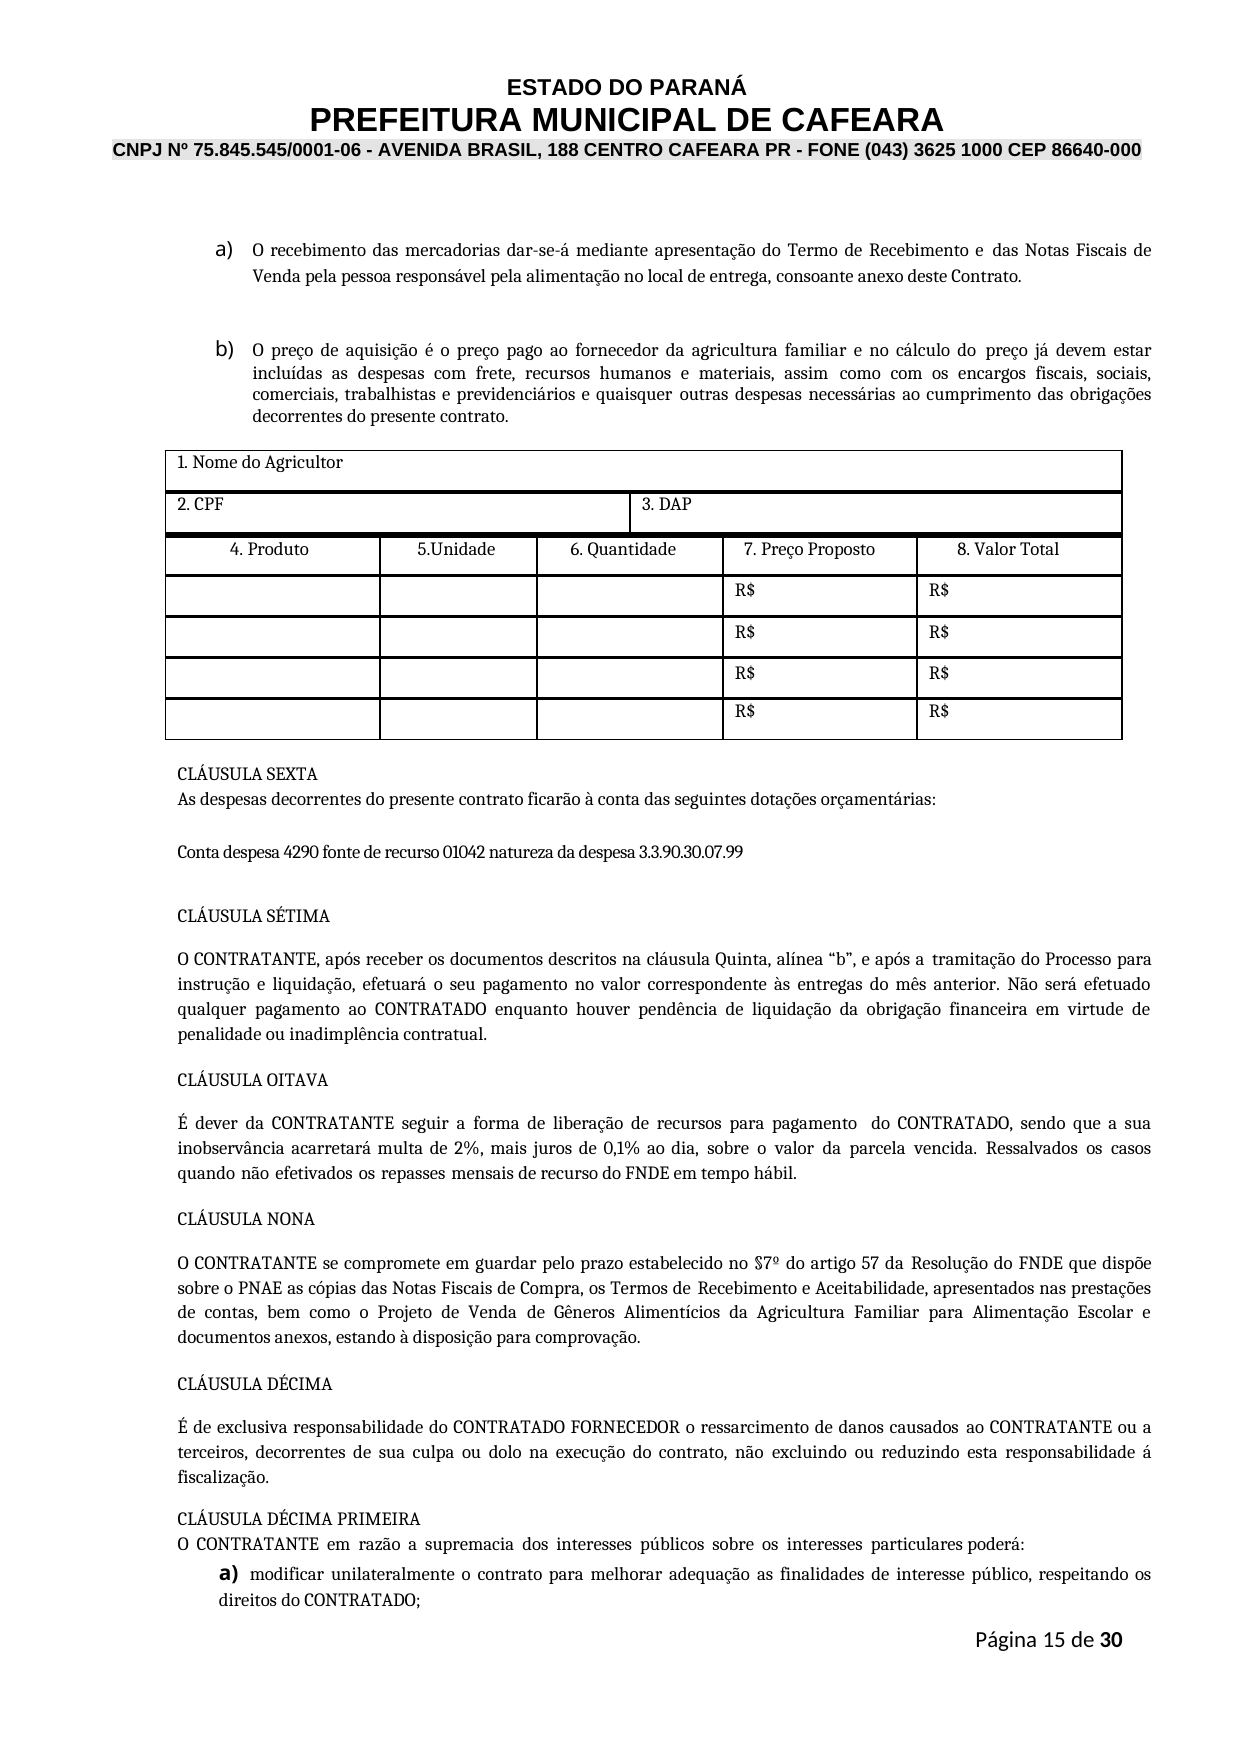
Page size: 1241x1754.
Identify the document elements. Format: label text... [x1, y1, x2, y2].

subtitle CLÁUSULA SÉTIMA [177, 905, 1152, 927]
subtitle CLÁUSULA SEXTA [177, 763, 1152, 784]
table_cell [166, 577, 379, 615]
table_cell 4. Produto [166, 538, 379, 573]
text As despesas decorrentes do presente contrato ficarão à conta das seguintes dotações orçamentárias: [177, 788, 1152, 810]
subtitle CLÁUSULA OITAVA [177, 1069, 1152, 1091]
text É de exclusiva responsabilidade do CONTRATADO FORNECEDOR o ressarcimento de danos causados ao CONTRATANTE ou a terceiros, decorrentes de sua culpa ou dolo na execução do contrato, não excluindo ou reduzindo esta responsabilidade á fiscalização. [177, 1417, 1152, 1488]
subtitle Conta despesa 4290 fonte de recurso 01042 natureza da despesa 3.3.90.30.07.99 [177, 842, 1152, 863]
table_cell R$ [918, 700, 1121, 739]
table_cell [538, 659, 722, 697]
table_cell [166, 700, 379, 739]
table_cell [381, 577, 536, 615]
text O CONTRATANTE se compromete em guardar pelo prazo estabelecido no §7º do artigo 57 da Resolução do FNDE que dispõe sobre o PNAE as cópias das Notas Fiscais de Compra, os Termos de Recebimento e Aceitabilidade, apresentados nas prestações de contas, bem como o Projeto de Venda de Gêneros Alimentícios da Agricultura Familiar para Alimentação Escolar e documentos anexos, estando à disposição para comprovação. [177, 1252, 1152, 1348]
text É dever da CONTRATANTE seguir a forma de liberação de recursos para pagamento do CONTRATADO, sendo que a sua inobservância acarretará multa de 2%, mais juros de 0,1% ao dia, sobre o valor da parcela vencida. Ressalvados os casos quando não efetivados os repasses mensais de recurso do FNDE em tempo hábil. [177, 1113, 1152, 1184]
list modificar unilateralmente o contrato para melhorar adequação as finalidades de interesse público, respeitando os direitos do CONTRATADO; [219, 1558, 1152, 1611]
table_cell R$ [918, 659, 1121, 697]
table_cell R$ [724, 659, 916, 697]
list O recebimento das mercadorias dar-se-á mediante apresentação do Termo de Recebimento e das Notas Fiscais de Venda pela pessoa responsável pela alimentação no local de entrega, consoante anexo deste Contrato. [215, 234, 1152, 287]
list O preço de aquisição é o preço pago ao fornecedor da agricultura familiar e no cálculo do preço já devem estar incluídas as despesas com frete, recursos humanos e materiais, assim como com os encargos fiscais, sociais, comerciais, trabalhistas e previdenciários e quaisquer outras despesas necessárias ao cumprimento das obrigações decorrentes do presente contrato. [215, 334, 1152, 427]
table_cell [166, 618, 379, 656]
text O CONTRATANTE em razão a supremacia dos interesses públicos sobre os interesses particulares poderá: [177, 1533, 1152, 1555]
table_cell 2. CPF [166, 494, 629, 532]
subtitle CLÁUSULA NONA [177, 1209, 1152, 1231]
table_cell 6. Quantidade [538, 538, 722, 573]
table_cell [381, 659, 536, 697]
text O CONTRATANTE, após receber os documentos descritos na cláusula Quinta, alínea “b”, e após a tramitação do Processo para instrução e liquidação, efetuará o seu pagamento no valor correspondente às entregas do mês anterior. Não será efetuado qualquer pagamento ao CONTRATADO enquanto houver pendência de liquidação da obrigação financeira em virtude de penalidade ou inadimplência contratual. [177, 949, 1152, 1044]
table_cell 5.Unidade [381, 538, 536, 573]
table_cell [381, 700, 536, 739]
table_cell R$ [724, 618, 916, 656]
table_cell [538, 577, 722, 615]
subtitle CLÁUSULA DÉCIMA PRIMEIRA [177, 1508, 1152, 1529]
table_cell R$ [918, 618, 1121, 656]
table_cell [381, 618, 536, 656]
table_header 1. Nome do Agricultor [166, 451, 1121, 490]
table_cell R$ [918, 577, 1121, 615]
table_cell 7. Preço Proposto [724, 538, 916, 573]
table_cell [166, 659, 379, 697]
table_cell R$ [724, 577, 916, 615]
table_cell 3. DAP [631, 494, 1121, 532]
table_cell R$ [724, 700, 916, 739]
table_cell 8. Valor Total [918, 538, 1121, 573]
table_cell [538, 700, 722, 739]
subtitle CLÁUSULA DÉCIMA [177, 1373, 1152, 1395]
table_cell [538, 618, 722, 656]
